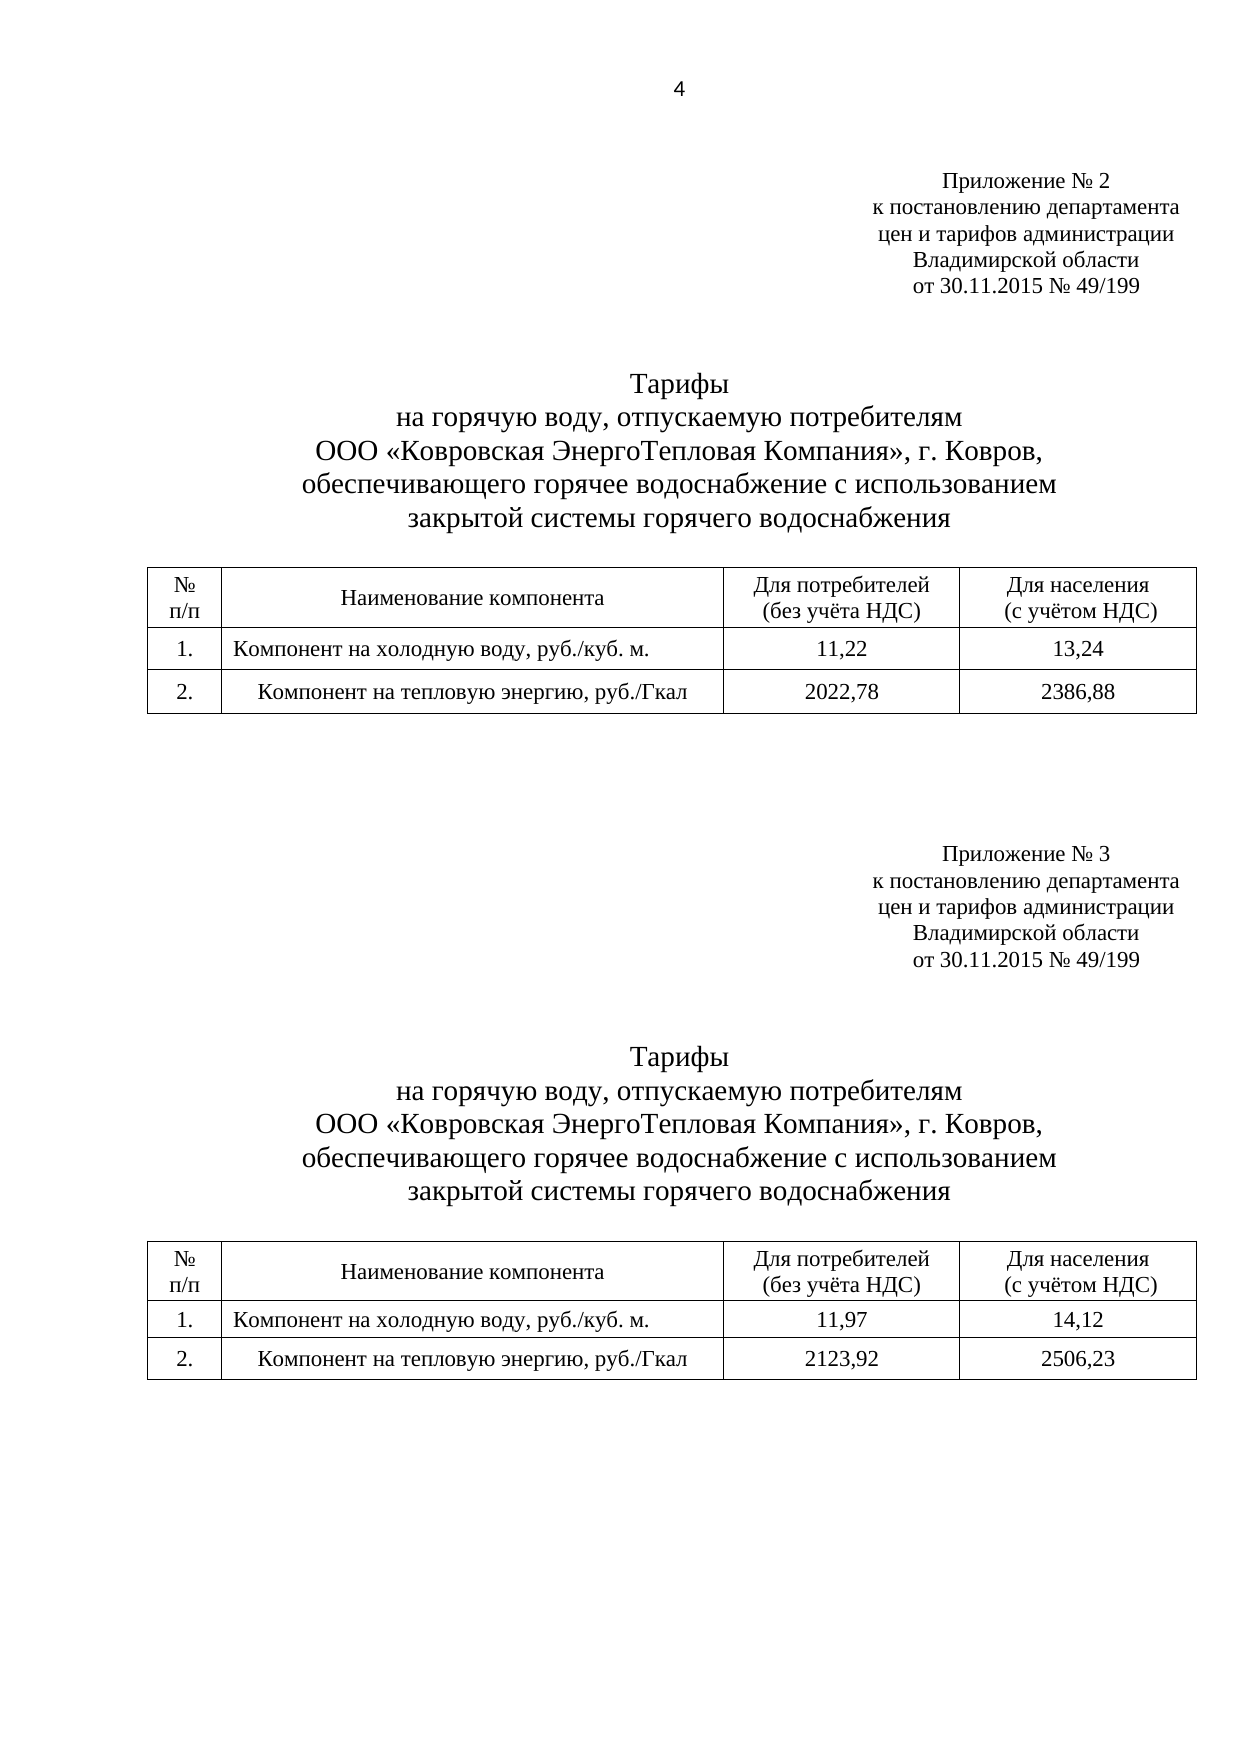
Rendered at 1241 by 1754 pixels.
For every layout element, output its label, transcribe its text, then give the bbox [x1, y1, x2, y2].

table_cell Компонент на холодную воду, руб./куб. м. [222, 628, 723, 669]
table_header Наименование компонента [222, 1241, 723, 1300]
table_cell Компонент на тепловую энергию, руб./Гкал [222, 1338, 723, 1379]
table_header № п/п [148, 568, 221, 626]
text ООО «Ковровская ЭнергоТепловая Компания», г. Ковров, [177, 432, 1181, 466]
table_header Для населения (с учётом НДС) [960, 1241, 1196, 1300]
text к постановлению департамента цен и тарифов администрации Владимирской области [871, 193, 1181, 272]
text обеспечивающего горячее водоснабжение с использованием [177, 466, 1181, 499]
text на горячую воду, отпускаемую потребителям [177, 1072, 1181, 1106]
text обеспечивающего горячее водоснабжение с использованием [177, 1139, 1181, 1173]
text закрытой системы горячего водоснабжения [177, 499, 1181, 533]
table_cell 11,97 [724, 1301, 959, 1337]
text от 30.11.2015 № 49/199 [871, 272, 1181, 298]
text Приложение № 2 [871, 166, 1181, 193]
table_cell Компонент на холодную воду, руб./куб. м. [222, 1301, 723, 1337]
table_cell 2123,92 [724, 1338, 959, 1379]
table_cell 1. [148, 1301, 221, 1337]
text Приложение № 3 [871, 840, 1181, 866]
table_cell 11,22 [724, 628, 959, 669]
table_header № п/п [148, 1241, 221, 1300]
text Тарифы [177, 1039, 1181, 1072]
table_header Наименование компонента [222, 568, 723, 626]
text к постановлению департамента цен и тарифов администрации Владимирской области [871, 866, 1181, 945]
table_cell 2. [148, 670, 221, 712]
table_cell 2386,88 [960, 670, 1196, 712]
text от 30.11.2015 № 49/199 [871, 945, 1181, 972]
table_header Для населения (с учётом НДС) [960, 568, 1196, 626]
text закрытой системы горячего водоснабжения [177, 1173, 1181, 1207]
text на горячую воду, отпускаемую потребителям [177, 399, 1181, 432]
table_cell 2506,23 [960, 1338, 1196, 1379]
text Тарифы [177, 365, 1181, 399]
table_header Для потребителей (без учёта НДС) [724, 1241, 959, 1300]
table_header Для потребителей (без учёта НДС) [724, 568, 959, 626]
table_cell 13,24 [960, 628, 1196, 669]
table_cell 2022,78 [724, 670, 959, 712]
table_cell Компонент на тепловую энергию, руб./Гкал [222, 670, 723, 712]
table_cell 1. [148, 628, 221, 669]
table_cell 2. [148, 1338, 221, 1379]
text ООО «Ковровская ЭнергоТепловая Компания», г. Ковров, [177, 1106, 1181, 1139]
table_cell 14,12 [960, 1301, 1196, 1337]
